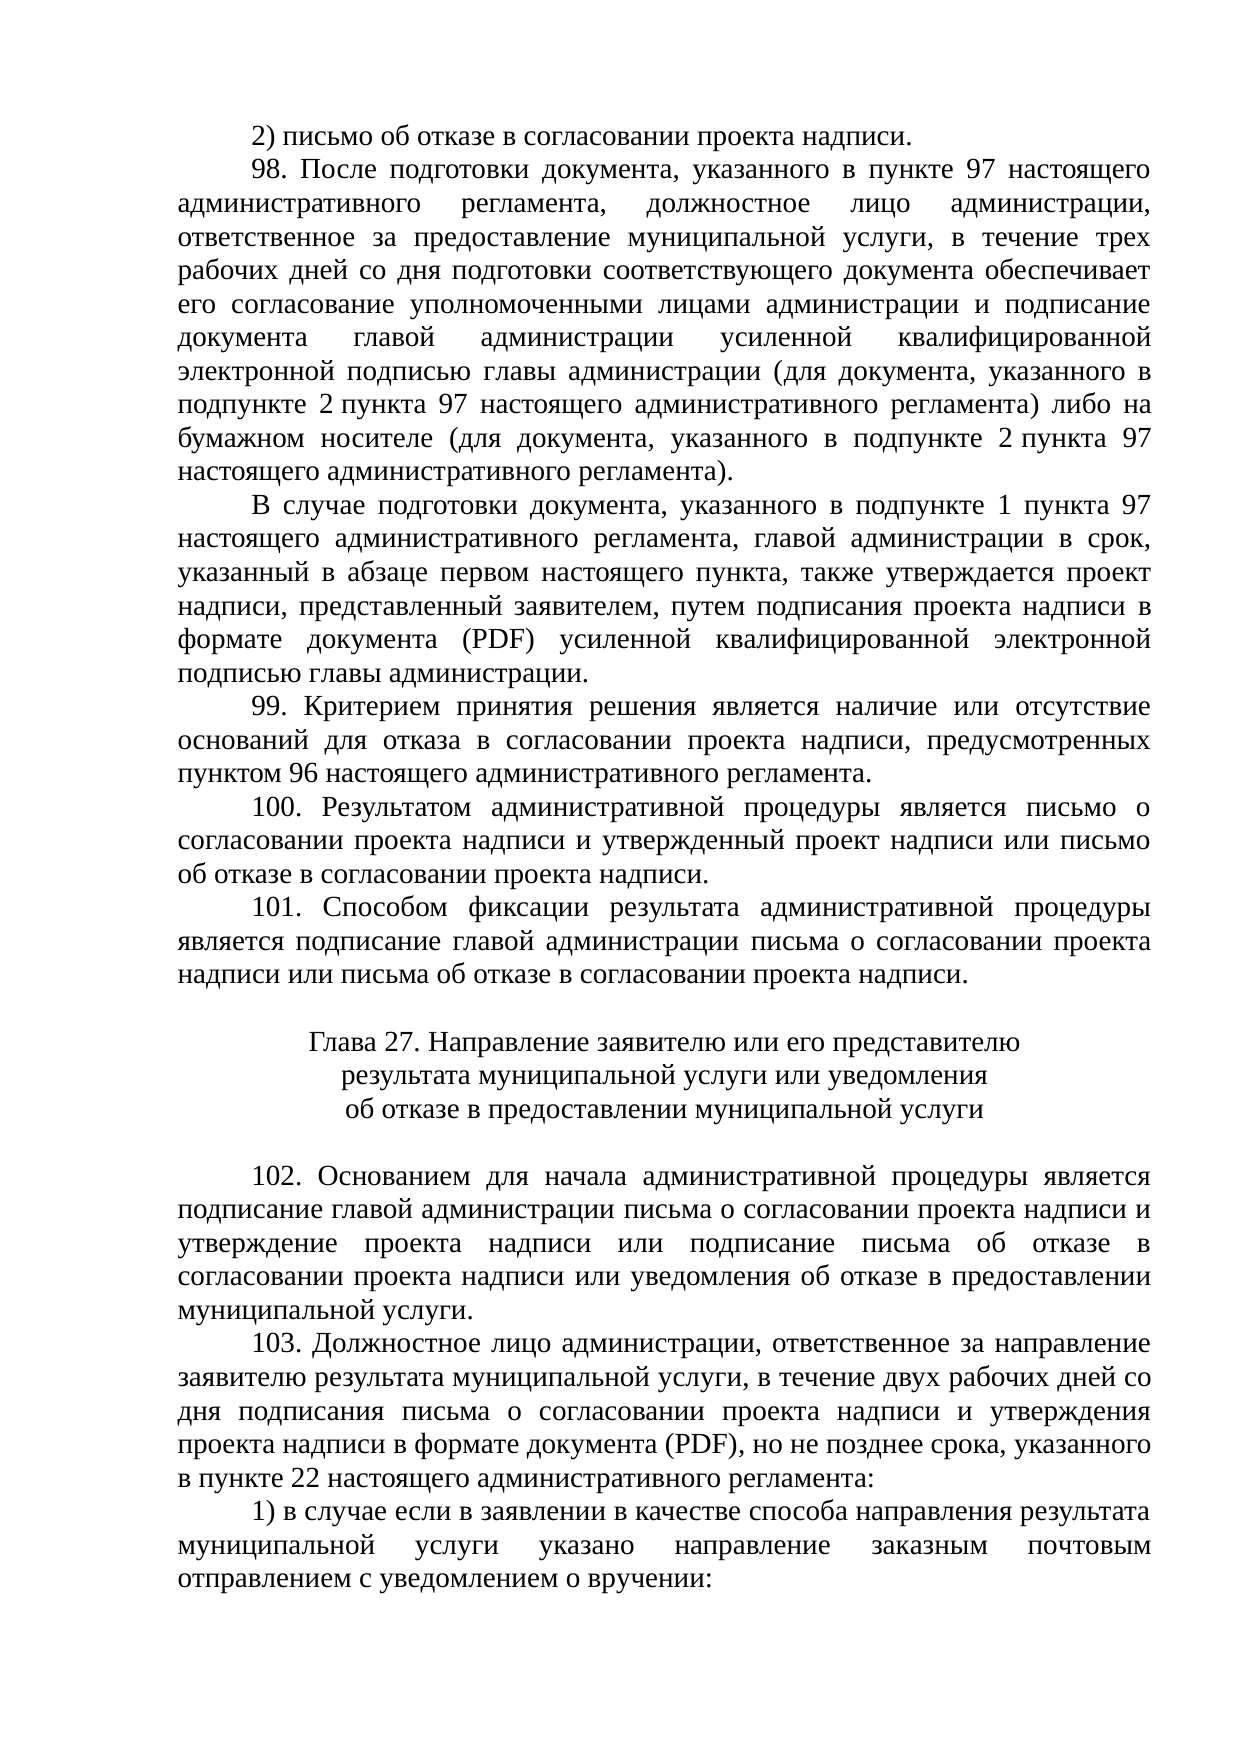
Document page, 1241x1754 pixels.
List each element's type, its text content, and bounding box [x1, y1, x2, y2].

text 99. Критерием принятия решения является наличие или отсутствие оснований для отказа в согласовании проекта надписи, предусмотренных пунктом 96 настоящего административного регламента. [177, 688, 1152, 789]
text результата муниципальной услуги или уведомления об отказе в предоставлении муниципальной услуги [177, 1057, 1152, 1124]
text 98. После подготовки документа, указанного в пункте 97 настоящего административного регламента, должностное лицо администрации, ответственное за предоставление муниципальной услуги, в течение трех рабочих дней со дня подготовки соответствующего документа обеспечивает его согласование уполномоченными лицами администрации и подписание документа главой администрации усиленной квалифицированной электронной подписью главы администрации (для документа, указанного в подпункте 2 пункта 97 настоящего административного регламента) либо на бумажном носителе (для документа, указанного в подпункте 2 пункта 97 настоящего административного регламента). [177, 152, 1152, 487]
text 102. Основанием для начала административной процедуры является подписание главой администрации письма о согласовании проекта надписи и утверждение проекта надписи или подписание письма об отказе в согласовании проекта надписи или уведомления об отказе в предоставлении муниципальной услуги. [177, 1158, 1152, 1326]
text В случае подготовки документа, указанного в подпункте 1 пункта 97 настоящего административного регламента, главой администрации в срок, указанный в абзаце первом настоящего пункта, также утверждается проект надписи, представленный заявителем, путем подписания проекта надписи в формате документа (PDF) усиленной квалифицированной электронной подписью главы администрации. [177, 487, 1152, 688]
text Глава 27. Направление заявителю или его представителю [177, 1024, 1152, 1057]
text 2) письмо об отказе в согласовании проекта надписи. [177, 118, 1152, 152]
text 103. Должностное лицо администрации, ответственное за направление заявителю результата муниципальной услуги, в течение двух рабочих дней со дня подписания письма о согласовании проекта надписи и утверждения проекта надписи в формате документа (PDF), но не позднее срока, указанного в пункте 22 настоящего административного регламента: [177, 1326, 1152, 1493]
text 1) в случае если в заявлении в качестве способа направления результата муниципальной услуги указано направление заказным почтовым отправлением с уведомлением о вручении: [177, 1493, 1152, 1594]
text 101. Способом фиксации результата административной процедуры является подписание главой администрации письма о согласовании проекта надписи или письма об отказе в согласовании проекта надписи. [177, 889, 1152, 990]
text 100. Результатом административной процедуры является письмо о согласовании проекта надписи и утвержденный проект надписи или письмо об отказе в согласовании проекта надписи. [177, 789, 1152, 889]
